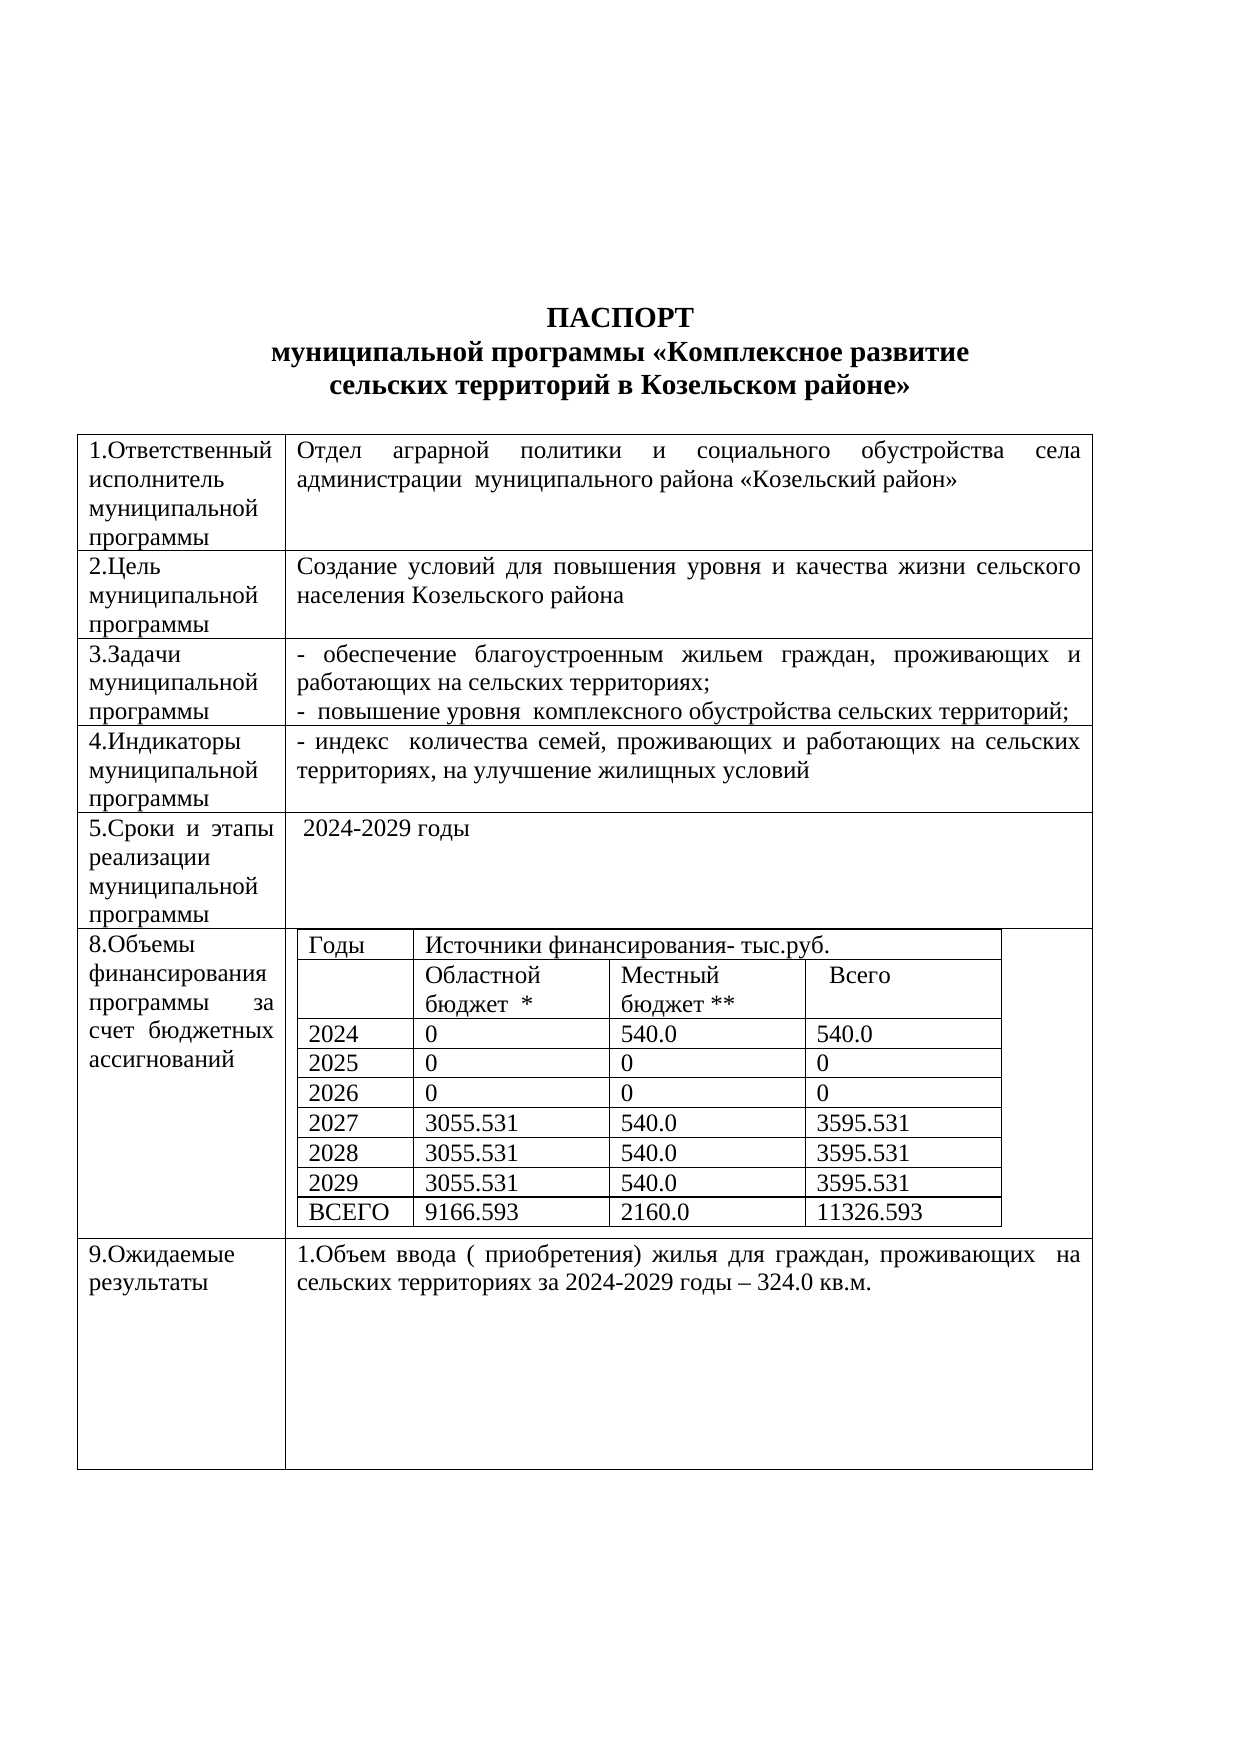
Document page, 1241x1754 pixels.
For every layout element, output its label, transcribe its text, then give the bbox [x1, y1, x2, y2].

table_cell 9.Ожидаемые результаты [78, 1239, 285, 1469]
table_cell [286, 929, 1092, 1238]
table_cell 3.Задачи муниципальной программы [78, 639, 285, 725]
text ПАСПОРТ [89, 300, 1152, 334]
table_cell 2.Цель муниципальной программы [78, 551, 285, 638]
table_cell 1.Объем ввода ( приобретения) жилья для граждан, проживающих на сельских территориях за 2024-2029 годы – 324.0 кв.м. [286, 1239, 1092, 1469]
text сельских территорий в Козельском районе» [89, 367, 1152, 401]
table_cell - индекс количества семей, проживающих и работающих на сельских территориях, на улучшение жилищных условий [286, 726, 1092, 812]
table_header 1.Ответственный исполнитель муниципальной программы [78, 435, 285, 550]
table_cell Создание условий для повышения уровня и качества жизни сельского населения Козельского района [286, 551, 1092, 638]
table_cell 2024-2029 годы [286, 813, 1092, 928]
table_cell 8.Объемы финансирования программы за счет бюджетных ассигнований [78, 929, 285, 1238]
table_header Отдел аграрной политики и социального обустройства села администрации муниципального района «Козельский район» [286, 435, 1092, 550]
table_cell 5.Сроки и этапы реализации муниципальной программы [78, 813, 285, 928]
text муниципальной программы «Комплексное развитие [89, 334, 1152, 367]
table_cell - обеспечение благоустроенным жильем граждан, проживающих и работающих на сельских территориях; - повышение уровня комплексного обустройства сельских территорий; [286, 639, 1092, 725]
table_cell 4.Индикаторы муниципальной программы [78, 726, 285, 812]
